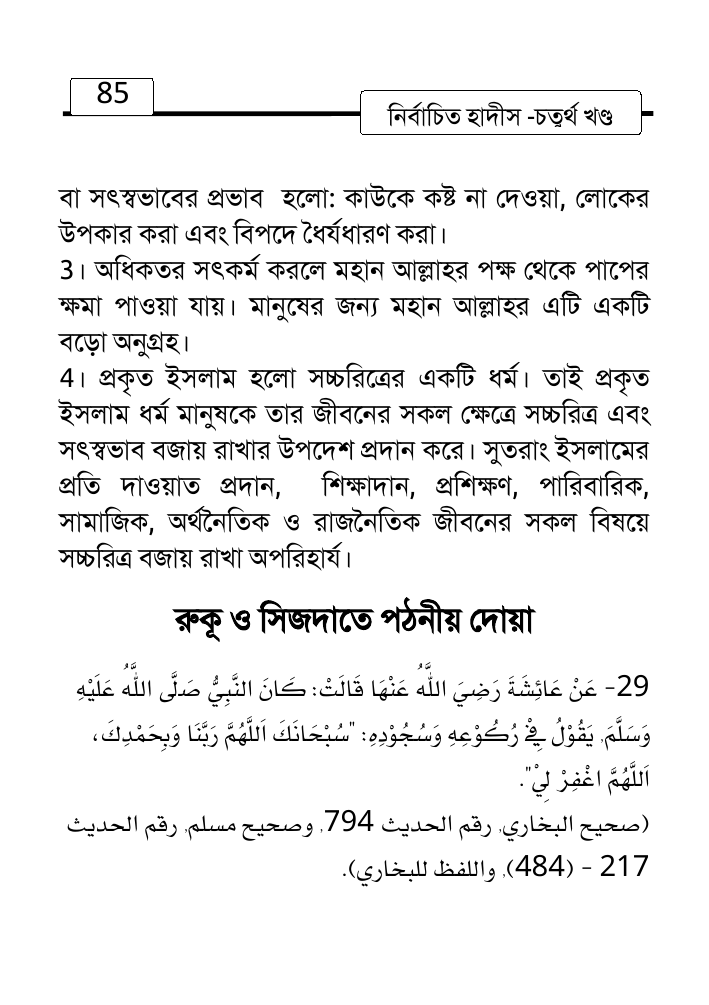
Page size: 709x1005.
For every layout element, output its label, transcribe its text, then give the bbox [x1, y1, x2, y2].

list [59, 179, 650, 251]
list 3। অধিকতর সৎকর্ম করলে মহান আল্লাহর পক্ষ থেকে পাপের ক্ষমা পাওয়া যায়। মানুষের জন্য মহান আল্লাহর এটি একটি বড়ো অনুগ্রহ। [59, 251, 650, 359]
text রুকূ ও সিজদাতে পঠনীয় দোয়া [59, 596, 650, 640]
text 29- عَنْ عَائِشَةَ رَضِيَ اللَّهُ عَنْهَا قَالَتْ: كَانَ النَّبِيُّ صَلَّى اللَّهُ عَلَيْهِ وَسَلَّمَ, يَقُوْلُ فِيْ رُكُوْعِهِ وَسُجُوْدِهِ: "سُبْحَانَكَ اَللَّهُمَّ رَبَّنَا وَبِحَمْدِكَ، اَللَّهُمَّ اغْفِرْ لِيْ". [59, 667, 650, 803]
text 4। প্রকৃত ইসলাম হলো সচ্চরিত্রের একটি ধর্ম। তাই প্রকৃত ইসলাম ধর্ম মানুষকে তার জীবনের সকল ক্ষেত্রে সচ্চরিত্র এবং সৎস্বভাব বজায় রাখার উপদেশ প্রদান করে। সুতরাং ইসলামের প্রতি দাওয়াত প্রদান, শিক্ষাদান, প্রশিক্ষণ, পারিবারিক, সামাজিক, অর্থনৈতিক ও রাজনৈতিক জীবনের সকল বিষয়ে সচ্চরিত্র বজায় রাখা অপরিহার্য। [59, 359, 650, 575]
text (صحيح البخاري, رقم الحديث 794, وصحيح مسلم, رقم الحديث 217 - (484), واللفظ للبخاري). [59, 803, 650, 893]
